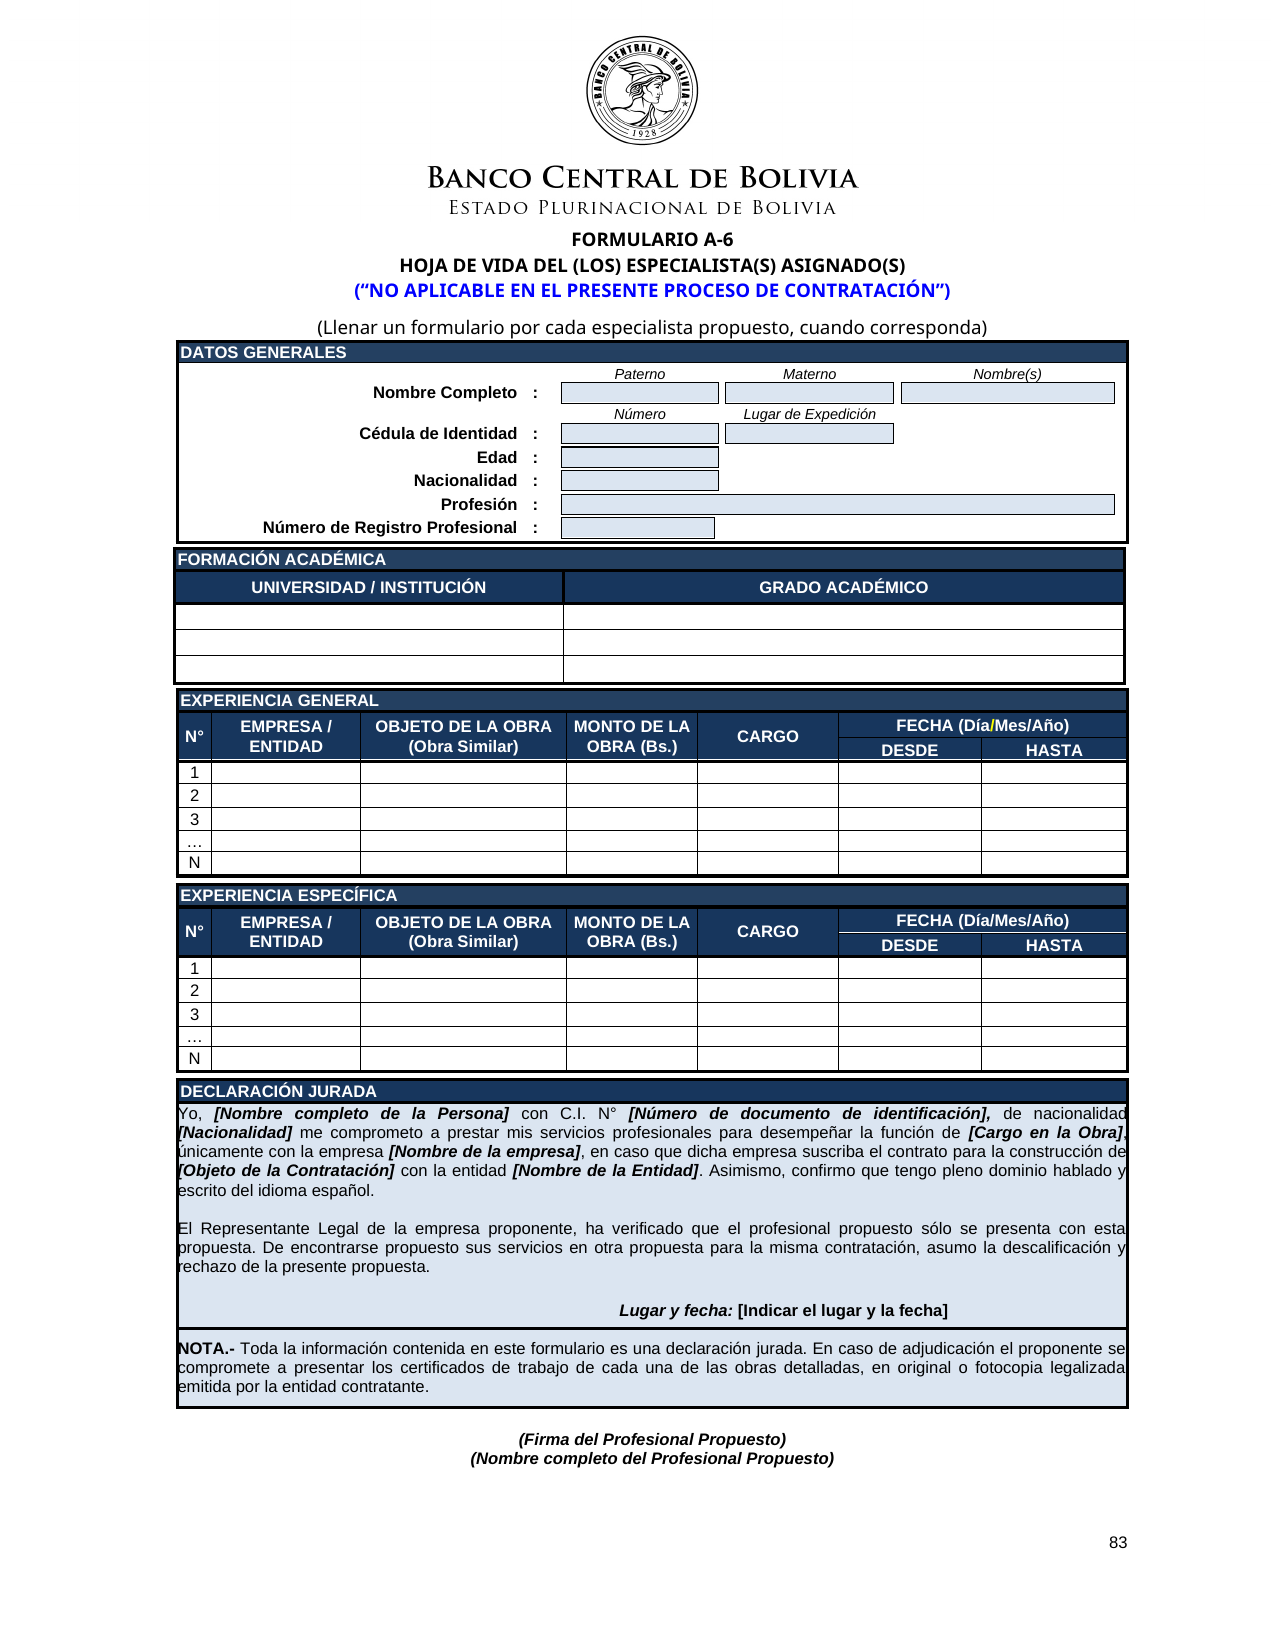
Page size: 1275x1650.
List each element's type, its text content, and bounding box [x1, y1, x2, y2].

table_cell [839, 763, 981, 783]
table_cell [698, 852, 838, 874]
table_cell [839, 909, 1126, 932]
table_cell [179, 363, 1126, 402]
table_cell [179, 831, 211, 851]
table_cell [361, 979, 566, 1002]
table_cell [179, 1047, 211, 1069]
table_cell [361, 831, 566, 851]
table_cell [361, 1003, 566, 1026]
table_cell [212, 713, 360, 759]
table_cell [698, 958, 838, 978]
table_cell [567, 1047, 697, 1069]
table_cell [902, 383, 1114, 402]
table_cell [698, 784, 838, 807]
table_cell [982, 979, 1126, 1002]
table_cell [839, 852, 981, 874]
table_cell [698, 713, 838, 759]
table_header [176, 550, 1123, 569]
subtitle FORMULARIO A-6 [177, 222, 1127, 252]
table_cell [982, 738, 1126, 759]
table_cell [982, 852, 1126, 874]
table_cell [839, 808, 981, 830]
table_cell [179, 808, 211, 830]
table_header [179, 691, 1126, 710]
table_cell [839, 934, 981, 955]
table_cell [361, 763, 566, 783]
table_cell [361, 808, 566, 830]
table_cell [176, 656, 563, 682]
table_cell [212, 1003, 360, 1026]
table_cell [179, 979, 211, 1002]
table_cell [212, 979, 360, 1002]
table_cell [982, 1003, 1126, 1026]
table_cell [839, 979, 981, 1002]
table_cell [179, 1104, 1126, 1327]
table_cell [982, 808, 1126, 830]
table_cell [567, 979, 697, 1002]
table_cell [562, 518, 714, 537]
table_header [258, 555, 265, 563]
picture [9, 0, 1271, 222]
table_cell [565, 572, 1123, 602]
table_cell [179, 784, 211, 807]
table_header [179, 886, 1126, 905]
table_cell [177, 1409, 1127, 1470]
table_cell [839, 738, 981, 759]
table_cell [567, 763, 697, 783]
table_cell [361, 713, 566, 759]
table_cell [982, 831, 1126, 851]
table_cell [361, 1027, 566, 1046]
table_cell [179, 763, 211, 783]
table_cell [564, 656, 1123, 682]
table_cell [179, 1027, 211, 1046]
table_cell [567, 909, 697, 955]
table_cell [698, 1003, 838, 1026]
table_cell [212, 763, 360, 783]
text (Llenar un formulario por cada especialista propuesto, cuando corresponda) [177, 314, 1127, 340]
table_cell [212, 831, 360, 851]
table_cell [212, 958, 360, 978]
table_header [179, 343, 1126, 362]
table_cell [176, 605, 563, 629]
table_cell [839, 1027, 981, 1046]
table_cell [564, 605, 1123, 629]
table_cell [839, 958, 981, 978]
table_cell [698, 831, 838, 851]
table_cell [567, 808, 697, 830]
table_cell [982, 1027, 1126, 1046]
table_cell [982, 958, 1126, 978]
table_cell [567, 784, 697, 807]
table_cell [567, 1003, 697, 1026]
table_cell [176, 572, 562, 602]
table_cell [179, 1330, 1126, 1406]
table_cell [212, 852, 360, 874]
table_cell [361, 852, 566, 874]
subtitle (“NO APLICABLE EN EL PRESENTE PROCESO DE CONTRATACIÓN”) [177, 277, 1127, 303]
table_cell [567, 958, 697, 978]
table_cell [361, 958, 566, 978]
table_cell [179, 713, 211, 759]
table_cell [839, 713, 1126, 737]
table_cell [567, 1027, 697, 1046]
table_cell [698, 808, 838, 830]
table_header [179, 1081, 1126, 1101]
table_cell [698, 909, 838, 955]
text HOJA DE VIDA DEL (LOS) ESPECIALISTA(S) ASIGNADO(S) [177, 252, 1127, 277]
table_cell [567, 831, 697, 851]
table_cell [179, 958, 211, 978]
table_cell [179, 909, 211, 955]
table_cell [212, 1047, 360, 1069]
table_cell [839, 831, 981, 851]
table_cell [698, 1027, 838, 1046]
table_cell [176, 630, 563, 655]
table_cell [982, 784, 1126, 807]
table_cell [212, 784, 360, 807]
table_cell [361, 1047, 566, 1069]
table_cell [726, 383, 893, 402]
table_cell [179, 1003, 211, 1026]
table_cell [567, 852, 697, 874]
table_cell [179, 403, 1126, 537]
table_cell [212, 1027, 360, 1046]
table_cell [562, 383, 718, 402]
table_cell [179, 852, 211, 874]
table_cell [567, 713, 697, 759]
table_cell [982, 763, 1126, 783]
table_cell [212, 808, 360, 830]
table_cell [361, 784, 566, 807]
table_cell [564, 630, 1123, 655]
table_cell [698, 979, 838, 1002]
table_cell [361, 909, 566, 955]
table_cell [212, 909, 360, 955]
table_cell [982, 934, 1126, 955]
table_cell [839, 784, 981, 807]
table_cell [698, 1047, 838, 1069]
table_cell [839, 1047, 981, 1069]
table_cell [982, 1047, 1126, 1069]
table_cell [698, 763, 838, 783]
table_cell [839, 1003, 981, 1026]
